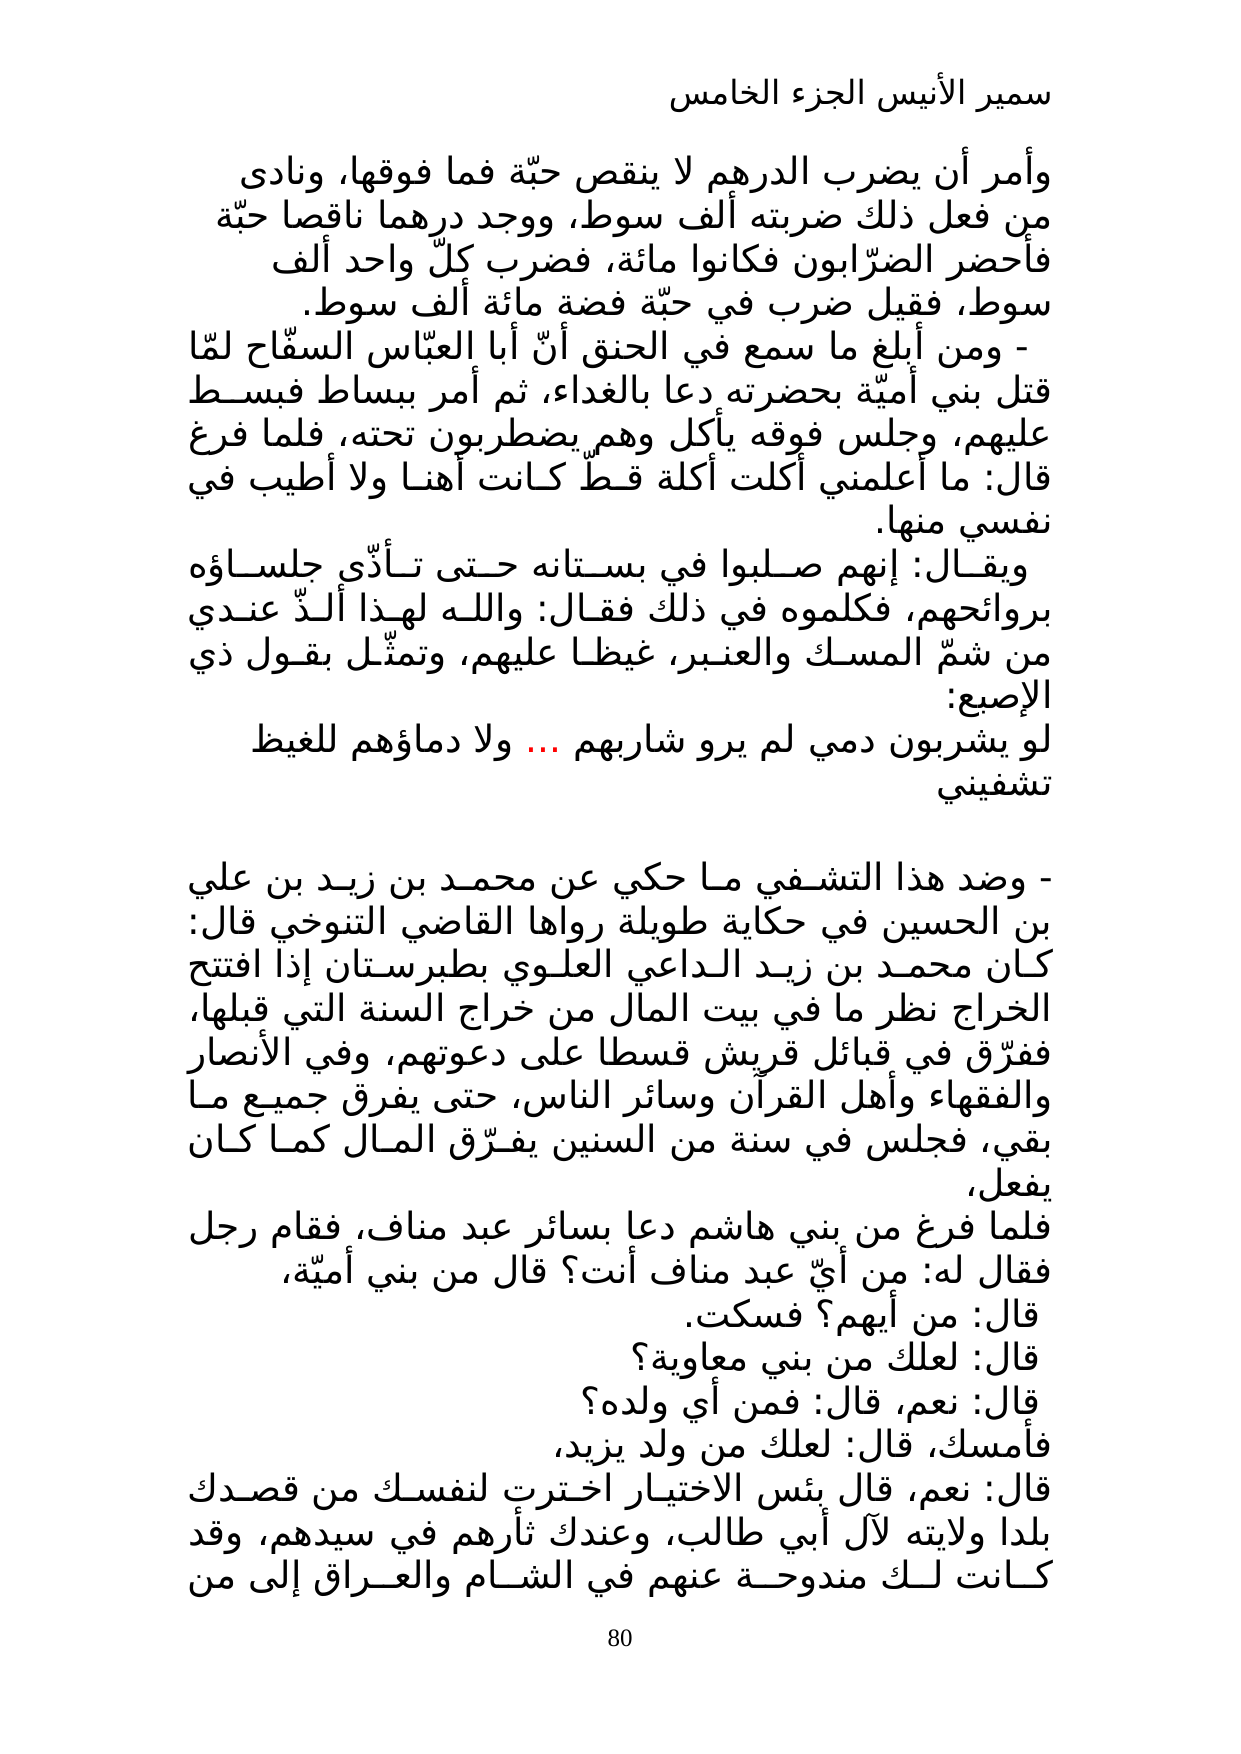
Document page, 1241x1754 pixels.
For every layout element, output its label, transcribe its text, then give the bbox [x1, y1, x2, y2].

text قال: لعلك من بني معاوية؟ [187, 1336, 1053, 1379]
text - وضد هذا التشفي ما حكي عن محمد بن زيد بن علي بن الحسين في حكاية طويلة رواها القاضي التنوخي قال: كان محمد بن زيد الداعي العلوي بطبرستان إذا افتتح الخراج نظر ما في بيت المال من خراج السنة التي قبلها، ففرّق في قبائل قريش قسطا على دعوتهم، وفي الأنصار والفقهاء وأهل القرآن وسائر الناس، حتى يفرق جميع ما بقي، فجلس في سنة من السنين يفرّق المال كما كان يفعل، [187, 856, 1053, 1205]
text فأمسك، قال: لعلك من ولد يزيد، [187, 1423, 1053, 1467]
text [187, 1467, 1053, 1598]
text قال: نعم، قال: فمن أي ولده؟ [187, 1379, 1053, 1423]
text فلما فرغ من بني هاشم دعا بسائر عبد مناف، فقام رجل فقال له: من أيّ عبد مناف أنت؟ قال من بني أميّة، [187, 1205, 1053, 1292]
text وأمر أن يضرب الدرهم لا ينقص حبّة فما فوقها، ونادى من فعل ذلك ضربته ألف سوط، ووجد درهما ناقصا حبّة فأحضر الضرّابون فكانوا مائة، فضرب كلّ واحد ألف سوط، فقيل ضرب في حبّة فضة مائة ألف سوط. [187, 150, 1053, 324]
text قال: من أيهم؟ فسكت. [187, 1292, 1053, 1336]
text ويقال: إنهم صلبوا في بستانه حتى تأذّى جلساؤه بروائحهم، فكلموه في ذلك فقال: والله لهذا ألذّ عندي من شمّ المسك والعنبر، غيظا عليهم، وتمثّل بقول ذي الإصبع: [187, 543, 1053, 717]
text - ومن أبلغ ما سمع في الحنق أنّ أبا العبّاس السفّاح لمّا قتل بني أميّة بحضرته دعا بالغداء، ثم أمر ببساط فبسط عليهم، وجلس فوقه يأكل وهم يضطربون تحته، فلما فرغ قال: ما أعلمني أكلت أكلة قطّ كانت أهنا ولا أطيب في نفسي منها. [187, 324, 1053, 543]
text لو يشربون دمي لم يرو شاربهم ... ولا دماؤهم للغيظ تشفيني [187, 717, 1053, 805]
